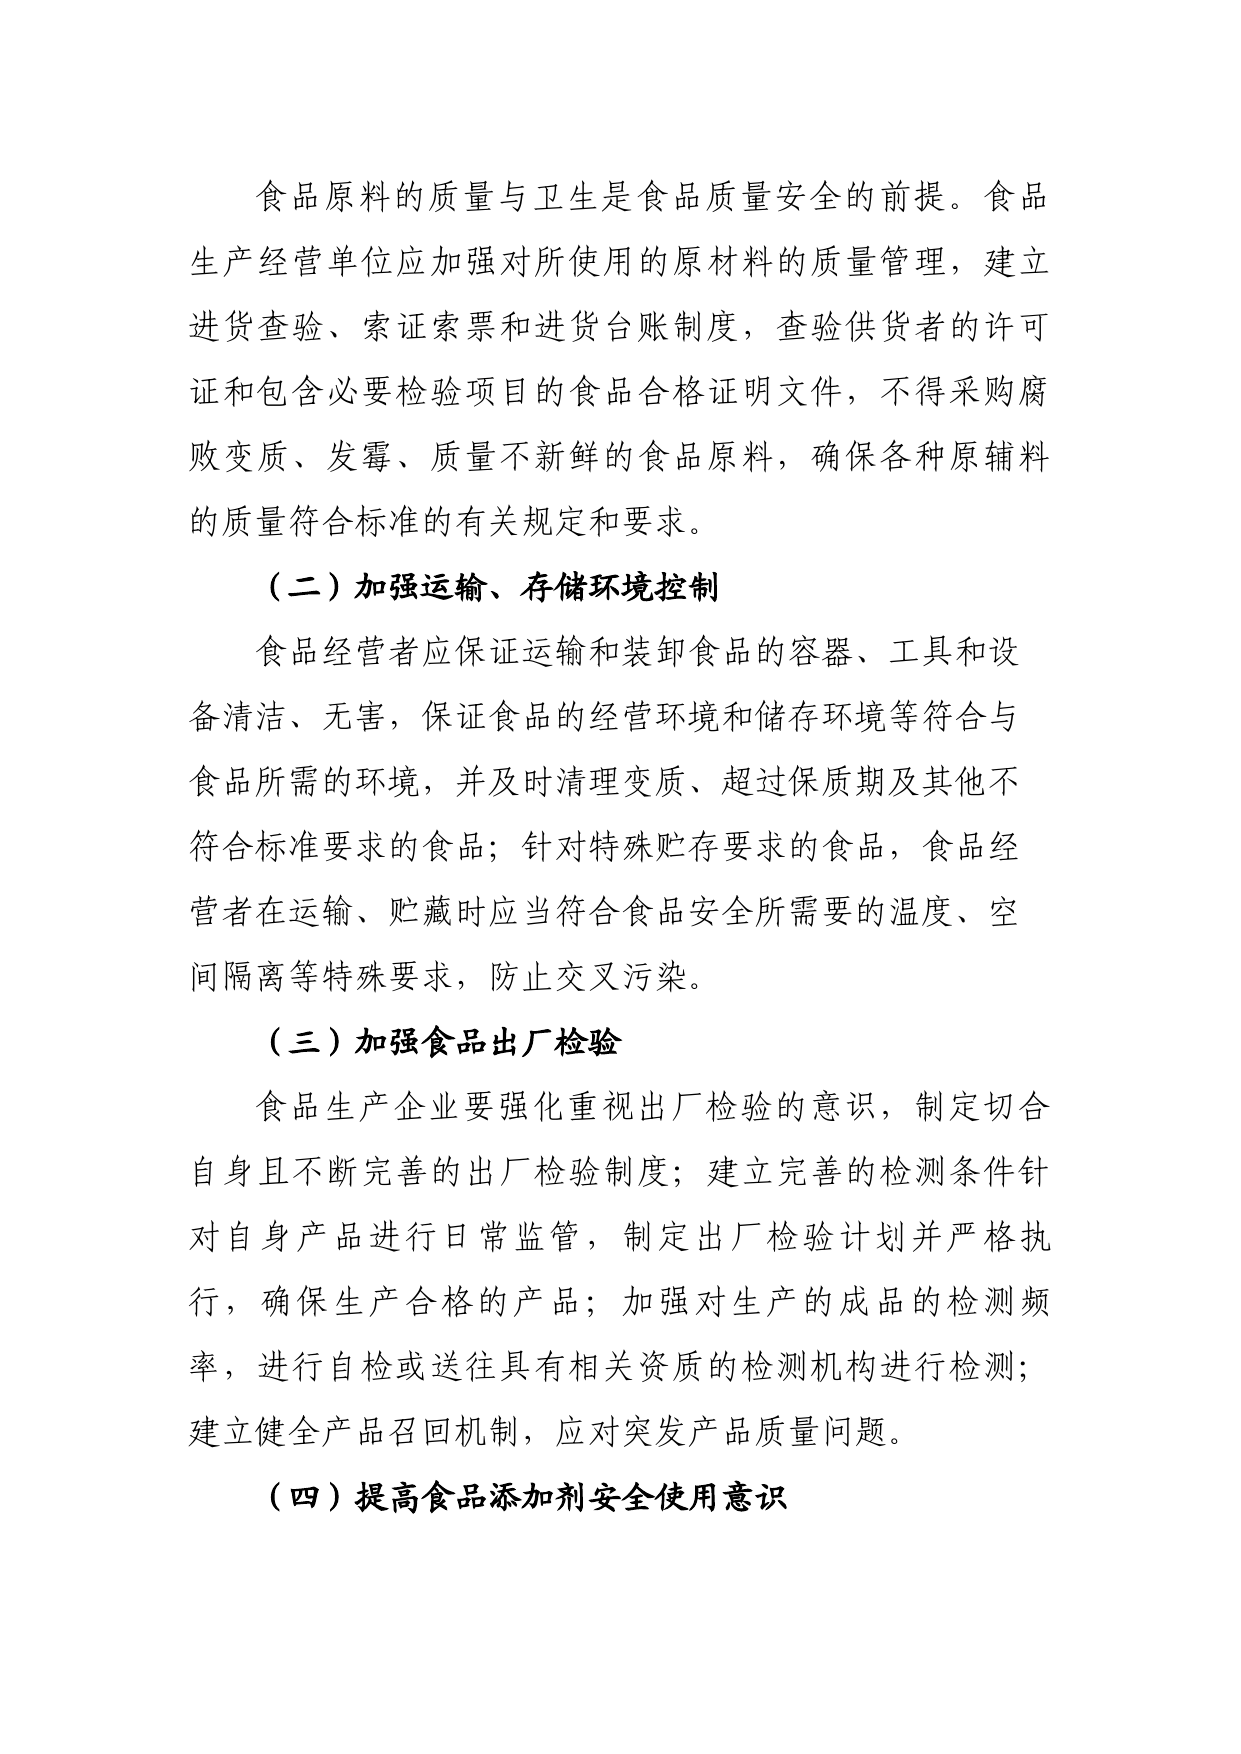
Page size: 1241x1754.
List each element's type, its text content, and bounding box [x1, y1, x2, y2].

text 食品经营者应保证运输和装卸食品的容器、工具和设备清洁、无害，保证食品的经营环境和储存环境等符合与食品所需的环境，并及时清理变质、超过保质期及其他不符合标准要求的食品；针对特殊贮存要求的食品，食品经营者在运输、贮藏时应当符合食品安全所需要的温度、空间隔离等特殊要求，防止交叉污染。 [187, 617, 1053, 1007]
list 加强运输、存储环境控制 [254, 552, 1053, 617]
text （四）提高食品添加剂安全使用意识 [187, 1462, 1053, 1527]
text （三）加强食品出厂检验 [187, 1007, 1053, 1072]
text 食品生产企业要强化重视出厂检验的意识，制定切合自身且不断完善的出厂检验制度；建立完善的检测条件针对自身产品进行日常监管，制定出厂检验计划并严格执行，确保生产合格的产品；加强对生产的成品的检测频率，进行自检或送往具有相关资质的检测机构进行检测；建立健全产品召回机制，应对突发产品质量问题。 [187, 1072, 1053, 1462]
text 食品原料的质量与卫生是食品质量安全的前提。食品生产经营单位应加强对所使用的原材料的质量管理，建立进货查验、索证索票和进货台账制度，查验供货者的许可证和包含必要检验项目的食品合格证明文件，不得采购腐败变质、发霉、质量不新鲜的食品原料，确保各种原辅料的质量符合标准的有关规定和要求。 [187, 162, 1053, 552]
